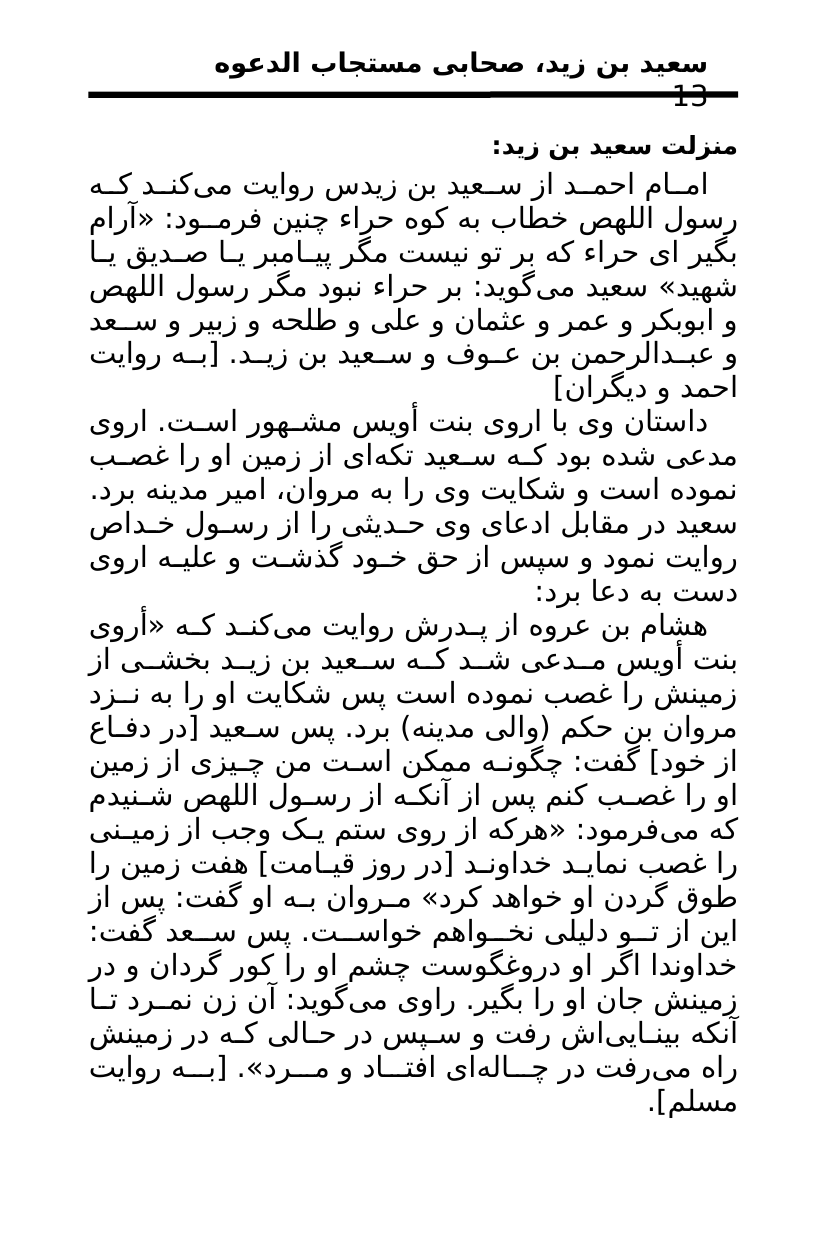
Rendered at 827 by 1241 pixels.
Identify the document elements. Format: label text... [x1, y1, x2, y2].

text داستان وی با اروی بنت أویس مشهور است. اروی مدعی شده بود که سعید تکه‌ای از زمین او را غصب نموده است و شکایت وی را به مروان، امیر مدینه برد. سعید در مقابل ادعای وی حدیثی را از رسول خداص روایت نمود و سپس از حق خود گذشت و علیه اروی دست به دعا برد: [89, 405, 738, 608]
text منزلت سعید بن زید: [89, 132, 738, 161]
text هشام بن عروه از پدرش روایت می‌کند که «أروی بنت أویس مدعی شد که سعید بن زید بخشی از زمینش را غصب نموده است پس شکایت او را به نزد مروان بن حکم (والی مدینه) برد. پس سعید [در دفاع از خود] گفت: چگونه ممکن است من چیزی از زمین او را غصب کنم پس از آنکه از رسول اللهص شنیدم که می‌فرمود: «هرکه از روی ستم یک وجب از زمینی را غصب نماید خداوند [در روز قیامت] هفت زمین را طوق گردن او خواهد کرد» مروان به او گفت: پس از این از تو دلیلی نخواهم خواست. پس سعد گفت: خداوندا اگر او دروغگوست چشم او را کور گردان و در زمینش جان او را بگیر. راوی می‌گوید: آن زن نمرد تا آنکه بینایی‌اش رفت و سپس در حالی که در زمینش راه می‌رفت در چاله‌ای افتاد و مرد». [به روایت مسلم]. [89, 608, 738, 1118]
text امام احمد از سعید بن زیدس روایت می‌کند که رسول اللهص خطاب به کوه حراء چنین فرمود:‌ «آرام بگیر ای حراء که بر تو نیست مگر پیامبر یا صدیق یا شهید» سعید می‌گوید: بر حراء نبود مگر رسول اللهص و ابوبکر و عمر و عثمان و علی و طلحه و زبیر و سعد و عبدالرحمن بن عوف و سعید بن زید. [به روایت احمد و دیگران] [89, 167, 738, 405]
